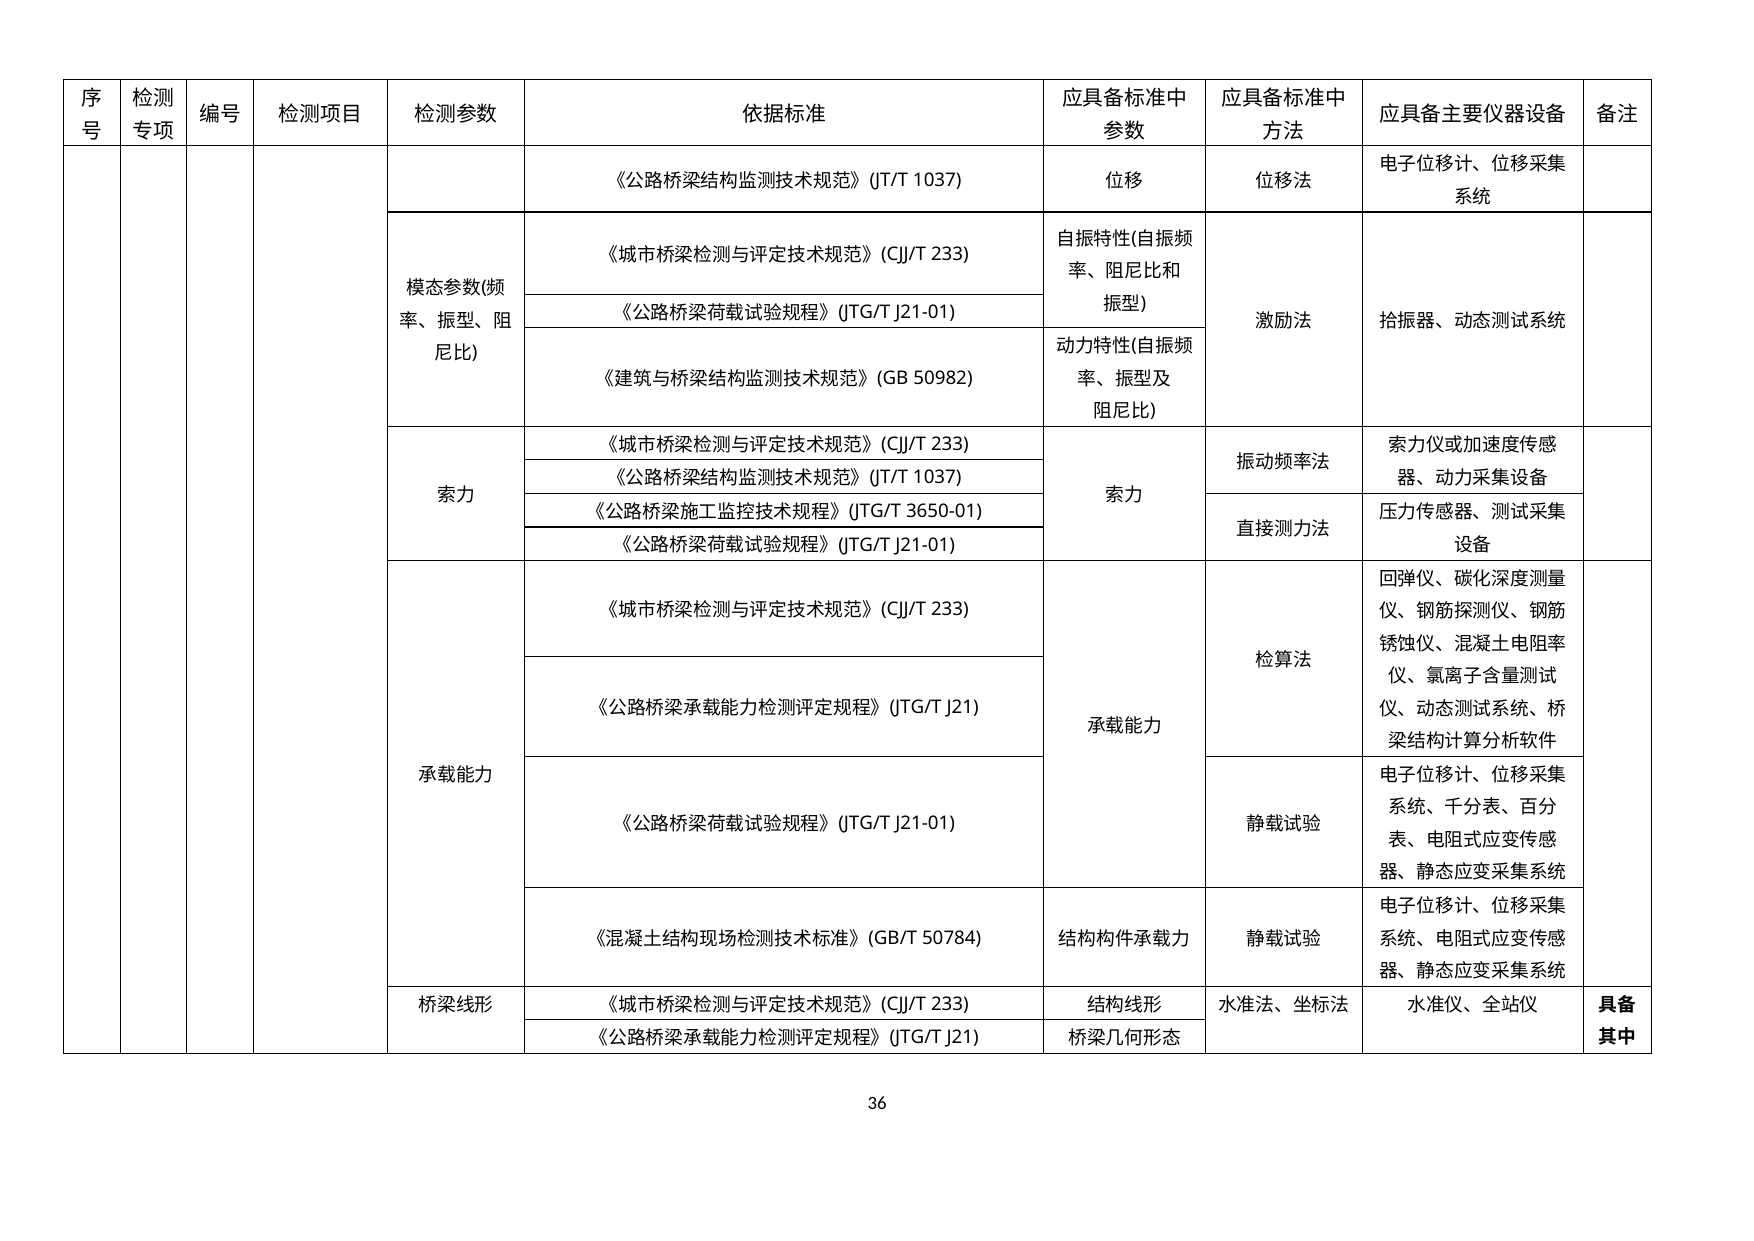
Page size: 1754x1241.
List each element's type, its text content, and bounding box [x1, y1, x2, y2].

table_header 依据标准 [525, 80, 1043, 145]
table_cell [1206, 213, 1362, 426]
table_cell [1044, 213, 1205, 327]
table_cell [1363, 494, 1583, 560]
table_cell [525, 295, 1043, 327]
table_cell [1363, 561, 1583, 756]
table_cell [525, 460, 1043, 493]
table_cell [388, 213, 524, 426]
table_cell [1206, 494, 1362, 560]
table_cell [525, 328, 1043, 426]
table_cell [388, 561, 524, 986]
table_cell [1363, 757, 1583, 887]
table_header 备注 [1584, 80, 1651, 145]
table_header 检测项目 [254, 80, 387, 145]
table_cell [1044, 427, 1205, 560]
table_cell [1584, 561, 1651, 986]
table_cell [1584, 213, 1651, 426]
table_header 序号 [64, 80, 120, 145]
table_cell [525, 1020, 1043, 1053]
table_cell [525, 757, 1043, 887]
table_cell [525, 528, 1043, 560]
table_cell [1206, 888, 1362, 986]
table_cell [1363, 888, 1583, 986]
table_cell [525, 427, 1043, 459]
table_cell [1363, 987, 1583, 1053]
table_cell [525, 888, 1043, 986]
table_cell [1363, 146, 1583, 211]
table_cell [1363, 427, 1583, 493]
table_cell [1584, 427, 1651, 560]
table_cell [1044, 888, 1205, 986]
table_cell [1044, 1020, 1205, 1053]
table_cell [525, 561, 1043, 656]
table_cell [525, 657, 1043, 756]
table_header 应具备标准中 参数 [1044, 80, 1205, 145]
table_header 检测参数 [388, 80, 524, 145]
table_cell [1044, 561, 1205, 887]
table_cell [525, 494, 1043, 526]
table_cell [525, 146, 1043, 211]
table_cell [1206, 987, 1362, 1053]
table_header 检测 专项 [121, 80, 186, 145]
table_header 编号 [187, 80, 253, 145]
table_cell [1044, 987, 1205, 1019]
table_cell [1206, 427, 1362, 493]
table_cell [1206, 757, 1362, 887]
table_header 应具备主要仪器设备 [1363, 80, 1583, 145]
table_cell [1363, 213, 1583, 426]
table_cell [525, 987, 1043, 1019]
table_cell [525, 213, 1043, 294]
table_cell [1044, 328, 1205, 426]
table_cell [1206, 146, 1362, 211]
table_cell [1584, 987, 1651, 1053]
table_header 应具备标准中方法 [1206, 80, 1362, 145]
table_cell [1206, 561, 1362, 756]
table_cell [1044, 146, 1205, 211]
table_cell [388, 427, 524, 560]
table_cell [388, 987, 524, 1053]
